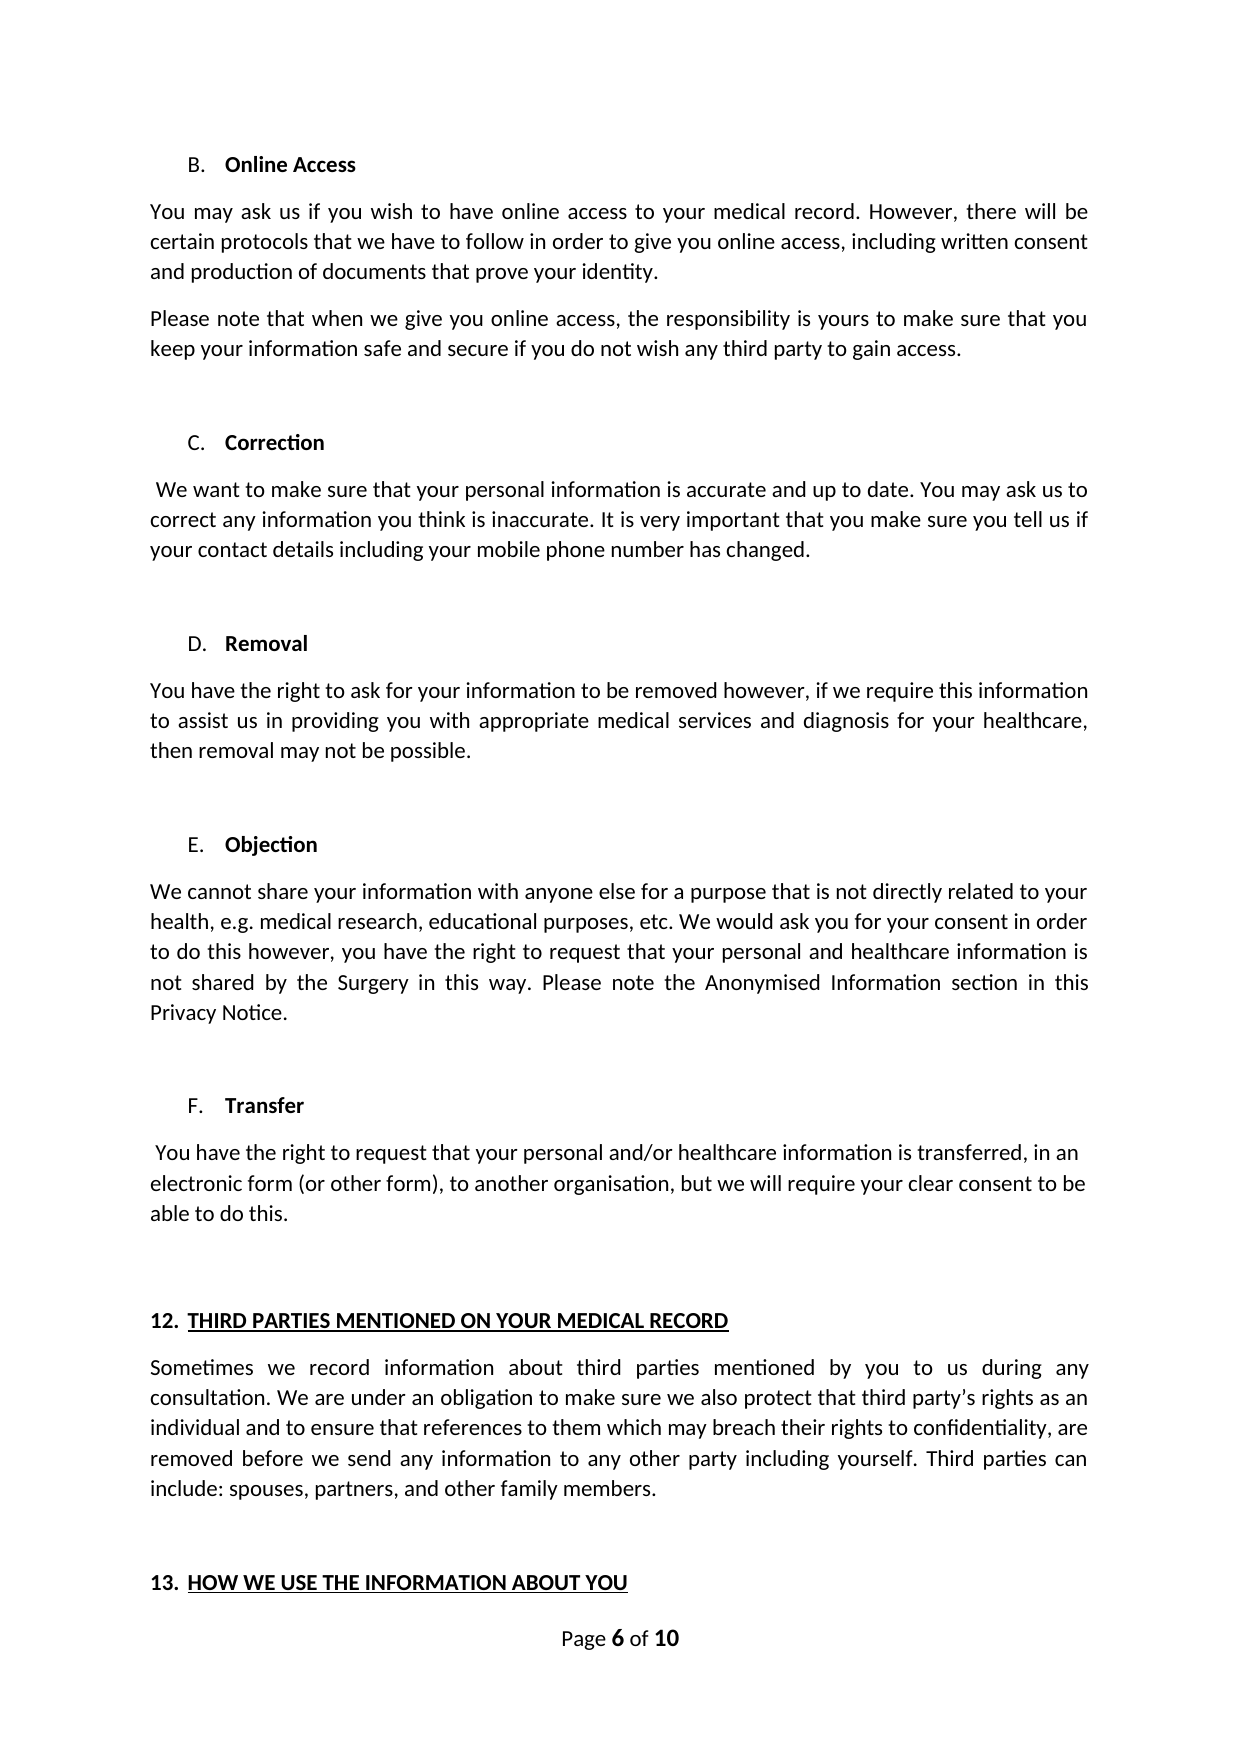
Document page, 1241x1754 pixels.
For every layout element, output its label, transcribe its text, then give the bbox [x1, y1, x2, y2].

list Objection [187, 830, 1090, 858]
list Online Access [187, 150, 1090, 178]
list Correction [187, 428, 1090, 456]
text Sometimes we record information about third parties mentioned by you to us during any consultation. We are under an obligation to make sure we also protect that third party’s rights as an individual and to ensure that references to them which may breach their rights to confidentiality, are removed before we send any information to any other party including yourself. Third parties can include: spouses, partners, and other family members. [150, 1353, 1090, 1502]
text You have the right to request that your personal and/or healthcare information is transferred, in an electronic form (or other form), to another organisation, but we will require your clear consent to be able to do this. [150, 1138, 1090, 1227]
list HOW WE USE THE INFORMATION ABOUT YOU [150, 1568, 1090, 1596]
text You may ask us if you wish to have online access to your medical record. However, there will be certain protocols that we have to follow in order to give you online access, including written consent and production of documents that prove your identity. [150, 197, 1090, 285]
list THIRD PARTIES MENTIONED ON YOUR MEDICAL RECORD [150, 1306, 1090, 1334]
text We want to make sure that your personal information is accurate and up to date. You may ask us to correct any information you think is inaccurate. It is very important that you make sure you tell us if your contact details including your mobile phone number has changed. [150, 475, 1090, 563]
text Please note that when we give you online access, the responsibility is yours to make sure that you keep your information safe and secure if you do not wish any third party to gain access. [150, 304, 1090, 362]
list Removal [187, 629, 1090, 657]
text We cannot share your information with anyone else for a purpose that is not directly related to your health, e.g. medical research, educational purposes, etc. We would ask you for your consent in order to do this however, you have the right to request that your personal and healthcare information is not shared by the Surgery in this way. Please note the Anonymised Information section in this Privacy Notice. [150, 877, 1090, 1026]
text You have the right to ask for your information to be removed however, if we require this information to assist us in providing you with appropriate medical services and diagnosis for your healthcare, then removal may not be possible. [150, 676, 1090, 764]
list Transfer [187, 1092, 1090, 1120]
